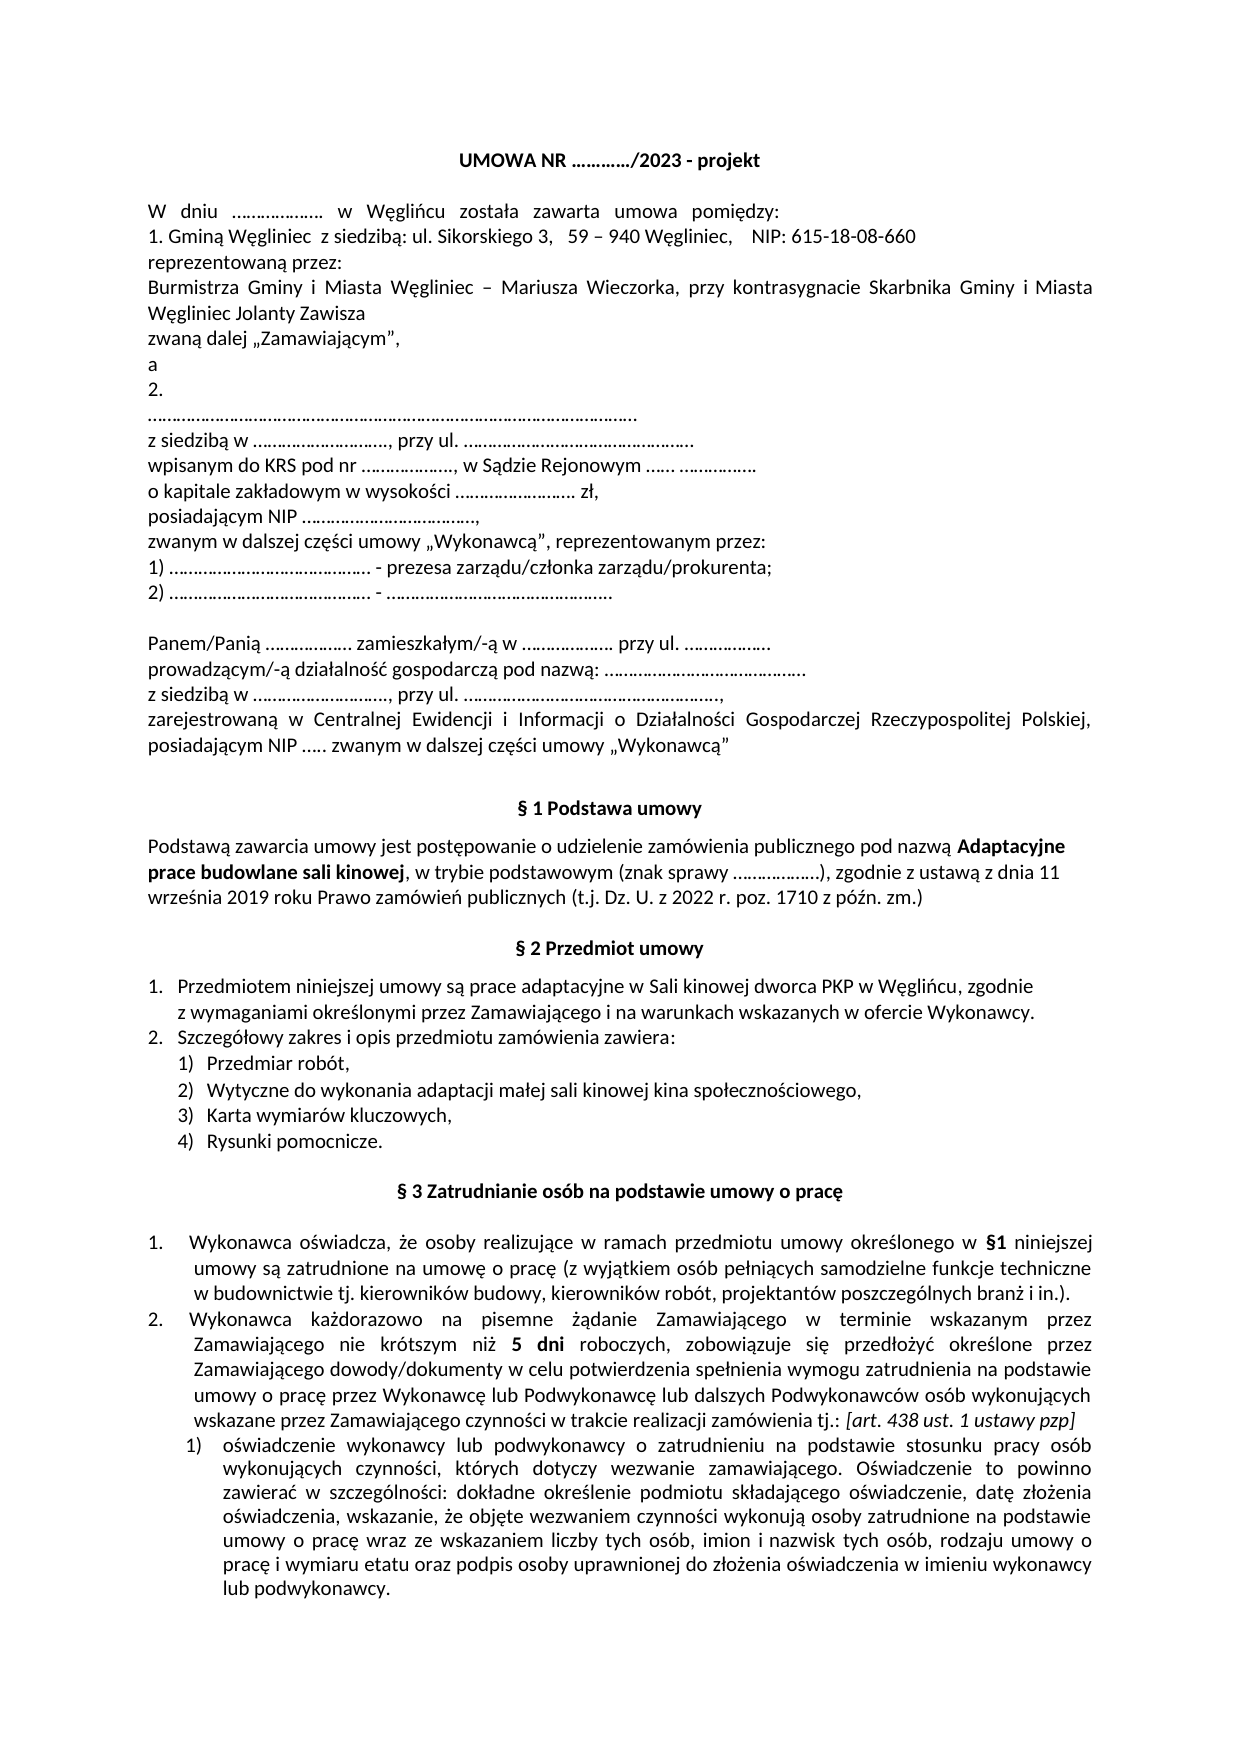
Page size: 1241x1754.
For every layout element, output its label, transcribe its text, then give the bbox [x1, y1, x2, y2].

text § 1 Podstawa umowy [148, 796, 1071, 821]
list Rysunki pomocnicze. [177, 1128, 1071, 1153]
text z siedzibą w ………………………., przy ul. ………………………………………… [148, 427, 1093, 452]
text zwanym w dalszej części umowy „Wykonawcą”, reprezentowanym przez: [148, 529, 1093, 554]
list Przedmiar robót, [177, 1050, 1071, 1075]
text Burmistrza Gminy i Miasta Węgliniec – Mariusza Wieczorka, przy kontrasygnacie Skarbnika Gminy i Miasta Węgliniec Jolanty Zawisza [148, 274, 1093, 325]
list Wytyczne do wykonania adaptacji małej sali kinowej kina społecznościowego, [177, 1077, 1093, 1102]
text 1) …………………………………… - prezesa zarządu/członka zarządu/prokurenta; [148, 554, 1093, 579]
list Wykonawca oświadcza, że osoby realizujące w ramach przedmiotu umowy określonego w §1 niniejszej umowy są zatrudnione na umowę o pracę (z wyjątkiem osób pełniących samodzielne funkcje techniczne w budownictwie tj. kierowników budowy, kierowników robót, projektantów poszczególnych branż i in.). [148, 1229, 1093, 1306]
text a [148, 351, 1093, 376]
text 1. Gminą Węgliniec z siedzibą: ul. Sikorskiego 3, 59 – 940 Węgliniec, NIP: 615-18-08-660 [148, 224, 1093, 249]
list oświadczenie wykonawcy lub podwykonawcy o zatrudnieniu na podstawie stosunku pracy osób wykonujących czynności, których dotyczy wezwanie zamawiającego. Oświadczenie to powinno zawierać w szczególności: dokładne określenie podmiotu składającego oświadczenie, datę złożenia oświadczenia, wskazanie, że objęte wezwaniem czynności wykonują osoby zatrudnione na podstawie umowy o pracę wraz ze wskazaniem liczby tych osób, imion i nazwisk tych osób, rodzaju umowy o pracę i wymiaru etatu oraz podpis osoby uprawnionej do złożenia oświadczenia w imieniu wykonawcy lub podwykonawcy. [185, 1433, 1093, 1601]
text z siedzibą w ………………………., przy ul. …………………………………………….., [148, 681, 1093, 707]
text UMOWA NR …………/2023 - projekt [148, 148, 1071, 173]
text Panem/Panią ……………… zamieszkałym/-ą w ………………. przy ul. ……………… [148, 630, 1093, 656]
text prowadzącym/-ą działalność gospodarczą pod nazwą: …………………………………… [148, 656, 1093, 681]
text o kapitale zakładowym w wysokości ……………………. zł, [148, 478, 1093, 503]
text 2) …………………………………… - ……………………………………….. [148, 579, 1093, 605]
list Przedmiotem niniejszej umowy są prace adaptacyjne w Sali kinowej dworca PKP w Węglińcu, zgodnie z wymaganiami określonymi przez Zamawiającego i na warunkach wskazanych w ofercie Wykonawcy. [148, 973, 1093, 1024]
text ………………………………………………………………………………………… [148, 402, 1093, 427]
text § 2 Przedmiot umowy [148, 935, 1071, 961]
text posiadającym NIP ………………………………, [148, 503, 1093, 529]
text zwaną dalej „Zamawiającym”, [148, 325, 1093, 351]
text 2. [148, 376, 1093, 402]
list Wykonawca każdorazowo na pisemne żądanie Zamawiającego w terminie wskazanym przez Zamawiającego nie krótszym niż 5 dni roboczych, zobowiązuje się przedłożyć określone przez Zamawiającego dowody/dokumenty w celu potwierdzenia spełnienia wymogu zatrudnienia na podstawie umowy o pracę przez Wykonawcę lub Podwykonawcę lub dalszych Podwykonawców osób wykonujących wskazane przez Zamawiającego czynności w trakcie realizacji zamówienia tj.: [art. 438 ust. 1 ustawy pzp] [148, 1306, 1093, 1433]
text zarejestrowaną w Centralnej Ewidencji i Informacji o Działalności Gospodarczej Rzeczypospolitej Polskiej, posiadającym NIP ….. zwanym w dalszej części umowy „Wykonawcą” [148, 707, 1093, 757]
text § 3 Zatrudnianie osób na podstawie umowy o pracę [148, 1179, 1093, 1204]
text Podstawą zawarcia umowy jest postępowanie o udzielenie zamówienia publicznego pod nazwą Adaptacyjne prace budowlane sali kinowej, w trybie podstawowym (znak sprawy ………………), zgodnie z ustawą z dnia 11 września 2019 roku Prawo zamówień publicznych (t.j. Dz. U. z 2022 r. poz. 1710 z późn. zm.) [148, 834, 1093, 910]
list Karta wymiarów kluczowych, [177, 1102, 1071, 1128]
text W dniu ………………. w Węglińcu została zawarta umowa pomiędzy: [148, 198, 1093, 224]
list Szczegółowy zakres i opis przedmiotu zamówienia zawiera: [148, 1024, 1071, 1050]
text reprezentowaną przez: [148, 249, 1093, 274]
text wpisanym do KRS pod nr ………………., w Sądzie Rejonowym …… ……………. [148, 452, 1093, 478]
